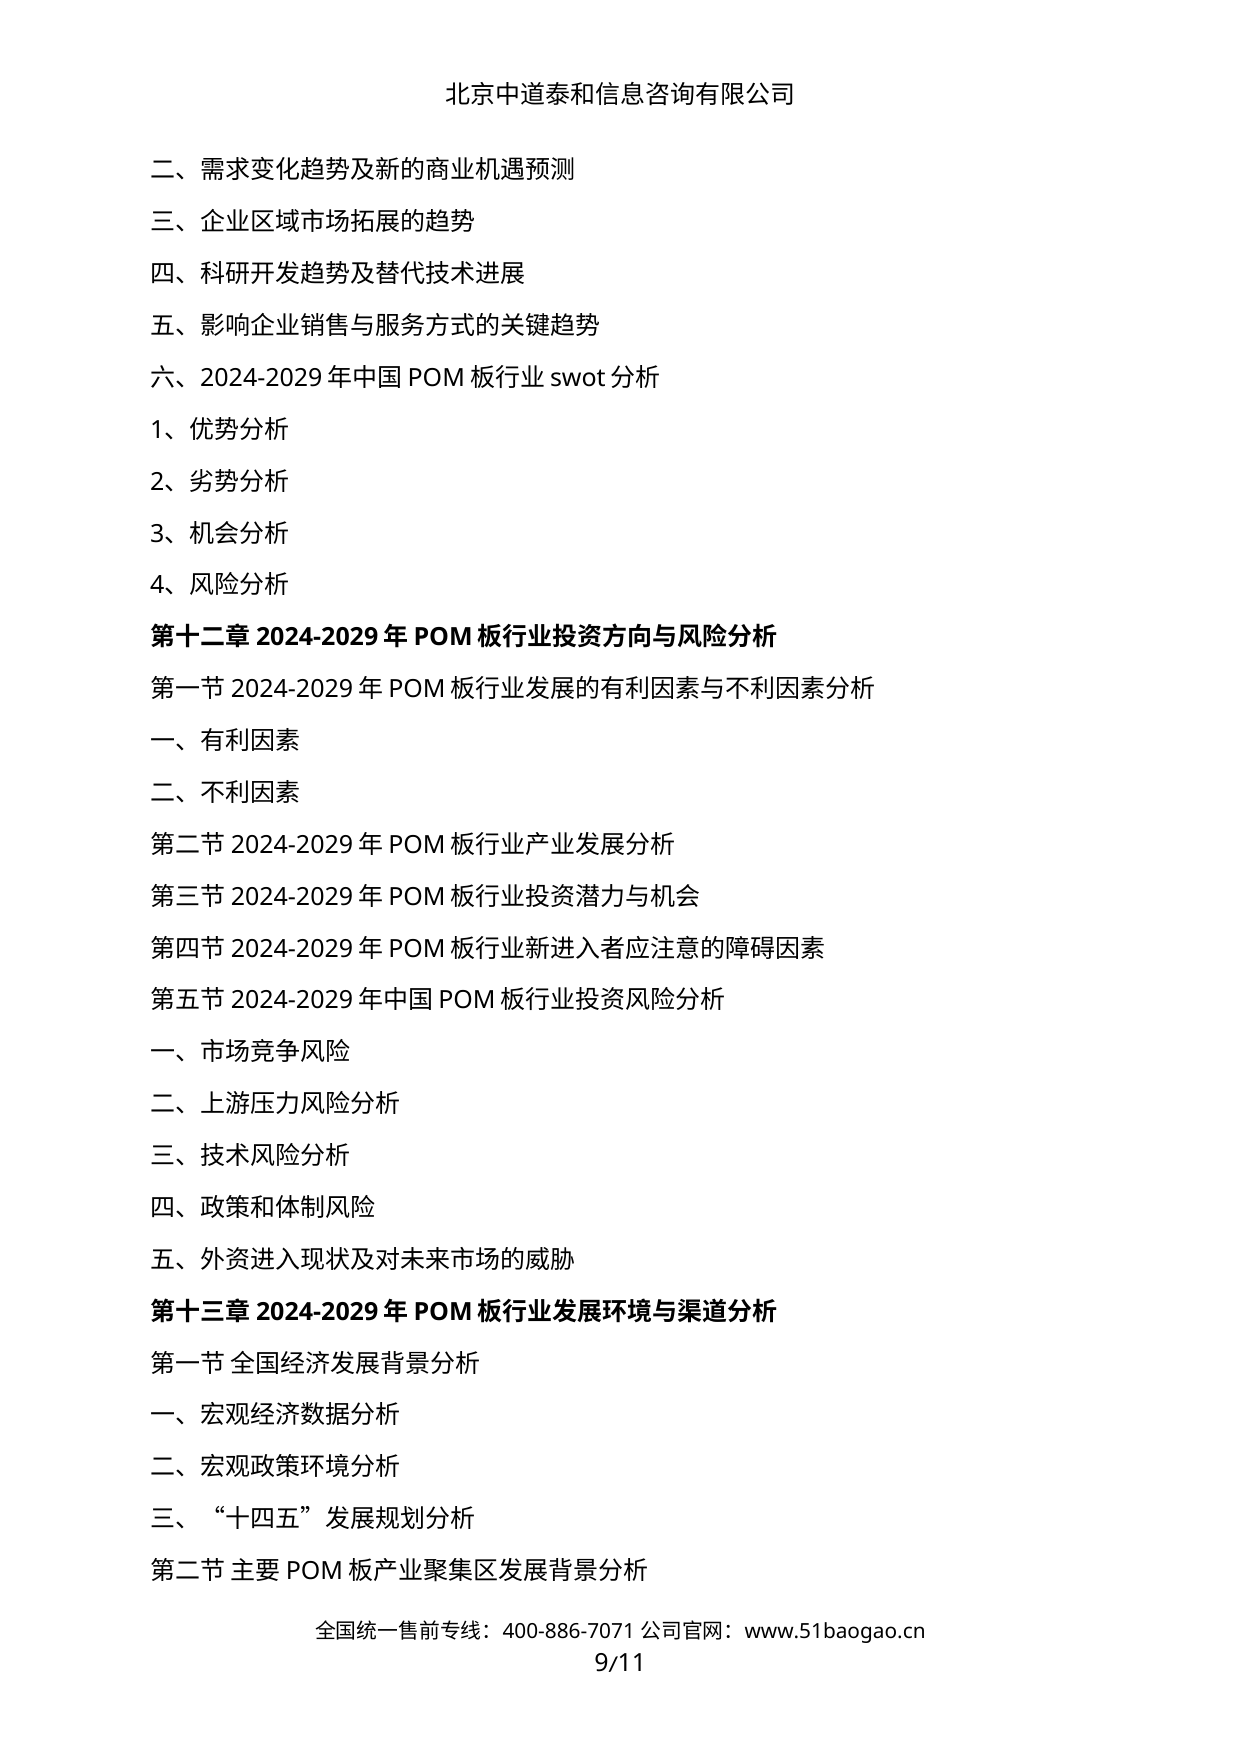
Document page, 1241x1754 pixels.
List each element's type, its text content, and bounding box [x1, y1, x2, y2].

text 3、机会分析 [150, 513, 1090, 549]
text 第一节 2024-2029年POM板行业发展的有利因素与不利因素分析 [150, 669, 1090, 705]
text 一、市场竞争风险 [150, 1032, 1090, 1068]
text 第三节 2024-2029年POM板行业投资潜力与机会 [150, 876, 1090, 912]
text 三、技术风险分析 [150, 1136, 1090, 1172]
text 三、“十四五”发展规划分析 [150, 1499, 1090, 1535]
text 二、宏观政策环境分析 [150, 1447, 1090, 1483]
text 三、企业区域市场拓展的趋势 [150, 202, 1090, 238]
text 六、2024-2029年中国POM板行业swot分析 [150, 357, 1090, 394]
text 五、影响企业销售与服务方式的关键趋势 [150, 306, 1090, 342]
text 1、优势分析 [150, 409, 1090, 446]
text 第十三章 2024-2029年POM板行业发展环境与渠道分析 [150, 1291, 1090, 1327]
text 2、劣势分析 [150, 461, 1090, 497]
text 一、宏观经济数据分析 [150, 1395, 1090, 1431]
text 五、外资进入现状及对未来市场的威胁 [150, 1239, 1090, 1276]
text 第十二章 2024-2029年POM板行业投资方向与风险分析 [150, 617, 1090, 653]
text 第五节 2024-2029年中国POM板行业投资风险分析 [150, 980, 1090, 1016]
text 一、有利因素 [150, 721, 1090, 757]
text 第二节 2024-2029年POM板行业产业发展分析 [150, 824, 1090, 861]
text 二、上游压力风险分析 [150, 1084, 1090, 1120]
text 第二节 主要POM板产业聚集区发展背景分析 [150, 1551, 1090, 1587]
text 四、政策和体制风险 [150, 1187, 1090, 1224]
text 第一节 全国经济发展背景分析 [150, 1343, 1090, 1379]
text 4、风险分析 [150, 565, 1090, 601]
text 二、需求变化趋势及新的商业机遇预测 [150, 150, 1090, 186]
text 四、科研开发趋势及替代技术进展 [150, 254, 1090, 290]
text 二、不利因素 [150, 772, 1090, 809]
text 第四节 2024-2029年POM板行业新进入者应注意的障碍因素 [150, 928, 1090, 964]
